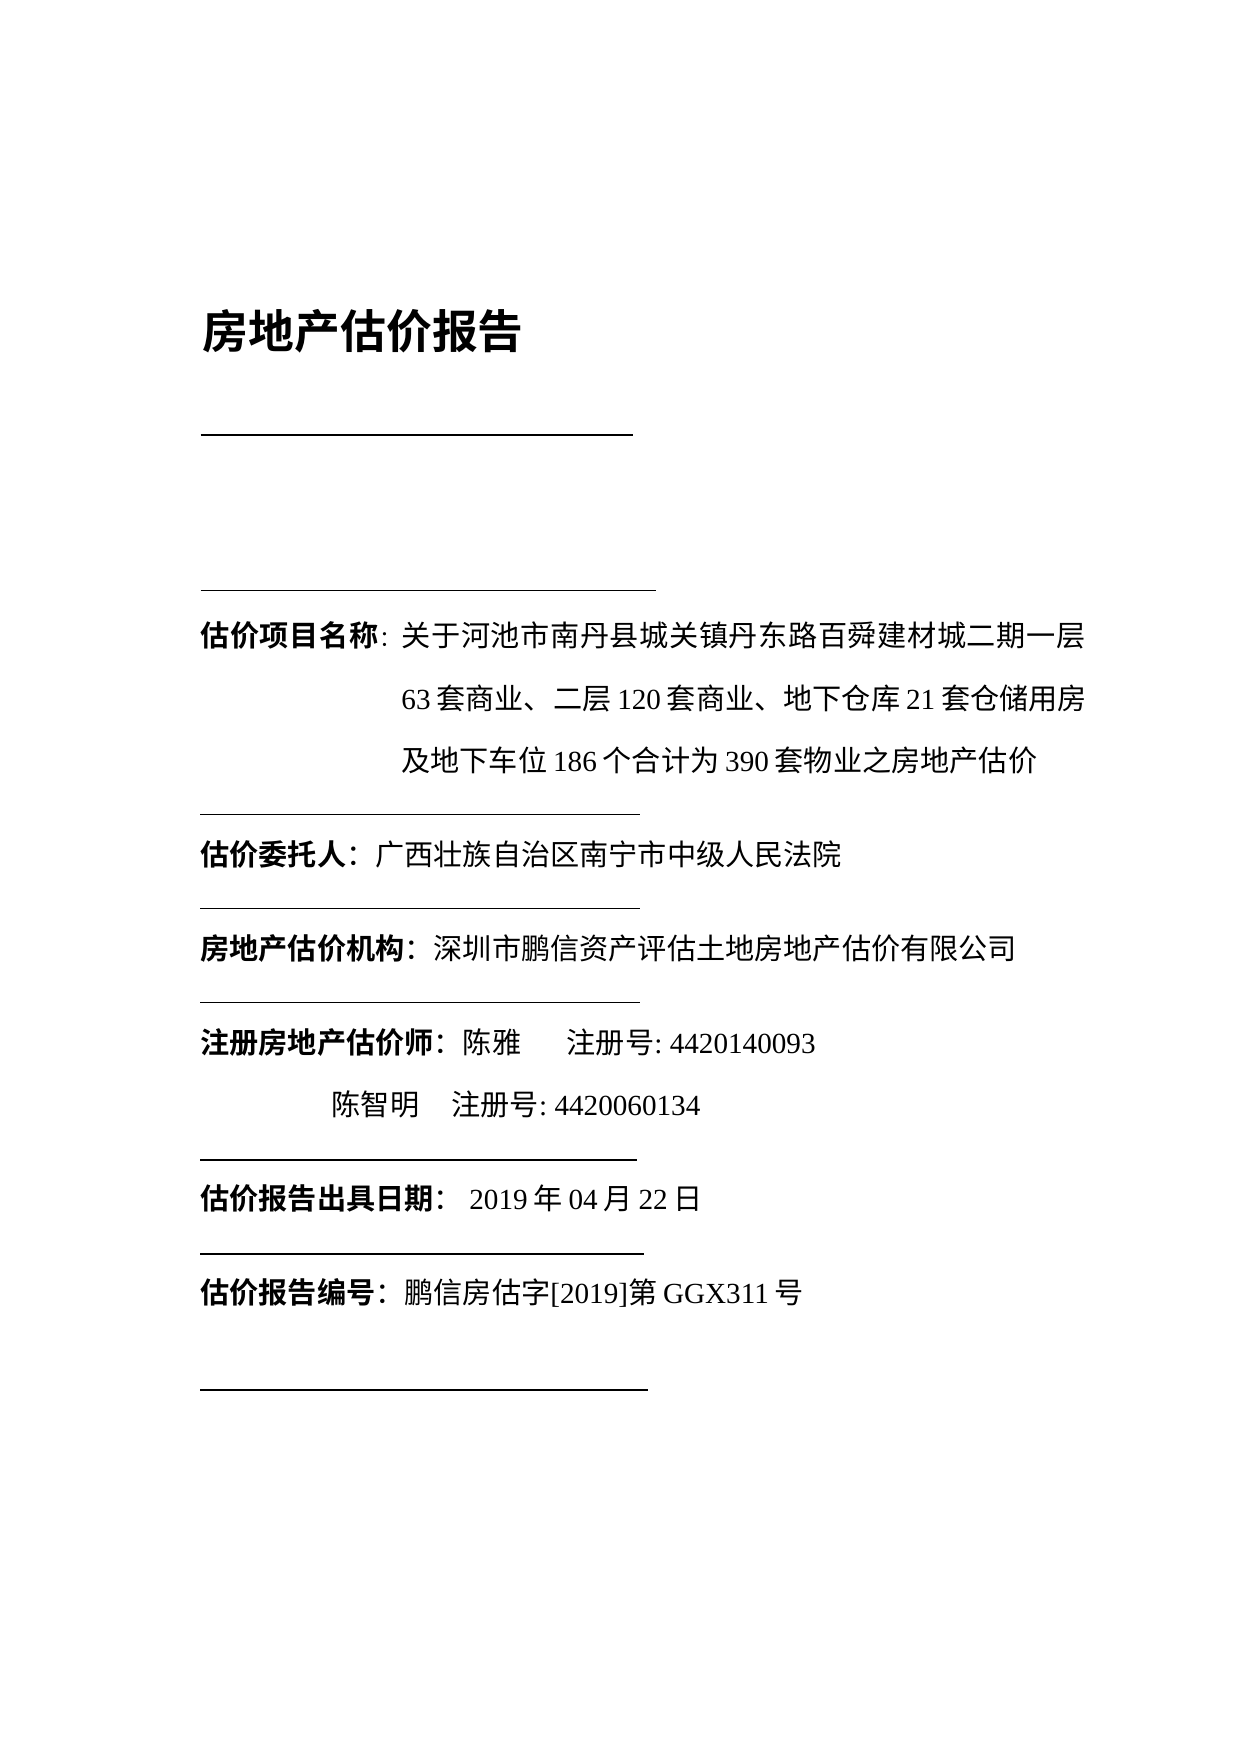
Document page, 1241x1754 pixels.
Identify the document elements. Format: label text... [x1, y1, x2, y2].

text 估价项目名称：关于河池市南丹县城关镇丹东路百舜建材城二期一层63套商业、二层120套商业、地下仓库21套仓储用房及地下车位186个合计为390套物业之房地产估价 [200, 603, 1087, 790]
text 注册房地产估价师：陈雅 注册号: 4420140093 [200, 1009, 1087, 1072]
text 陈智明 注册号: 4420060134 [200, 1072, 1087, 1134]
text 房地产估价报告 [157, 282, 1087, 376]
text 估价报告编号：鹏信房估字[2019]第GGX311号 [200, 1259, 1087, 1322]
text 房地产估价机构：深圳市鹏信资产评估土地房地产估价有限公司 [200, 915, 1087, 978]
text 估价报告出具日期： 2019年04月22日 [200, 1165, 1087, 1228]
text 估价委托人：广西壮族自治区南宁市中级人民法院 [200, 822, 1087, 884]
